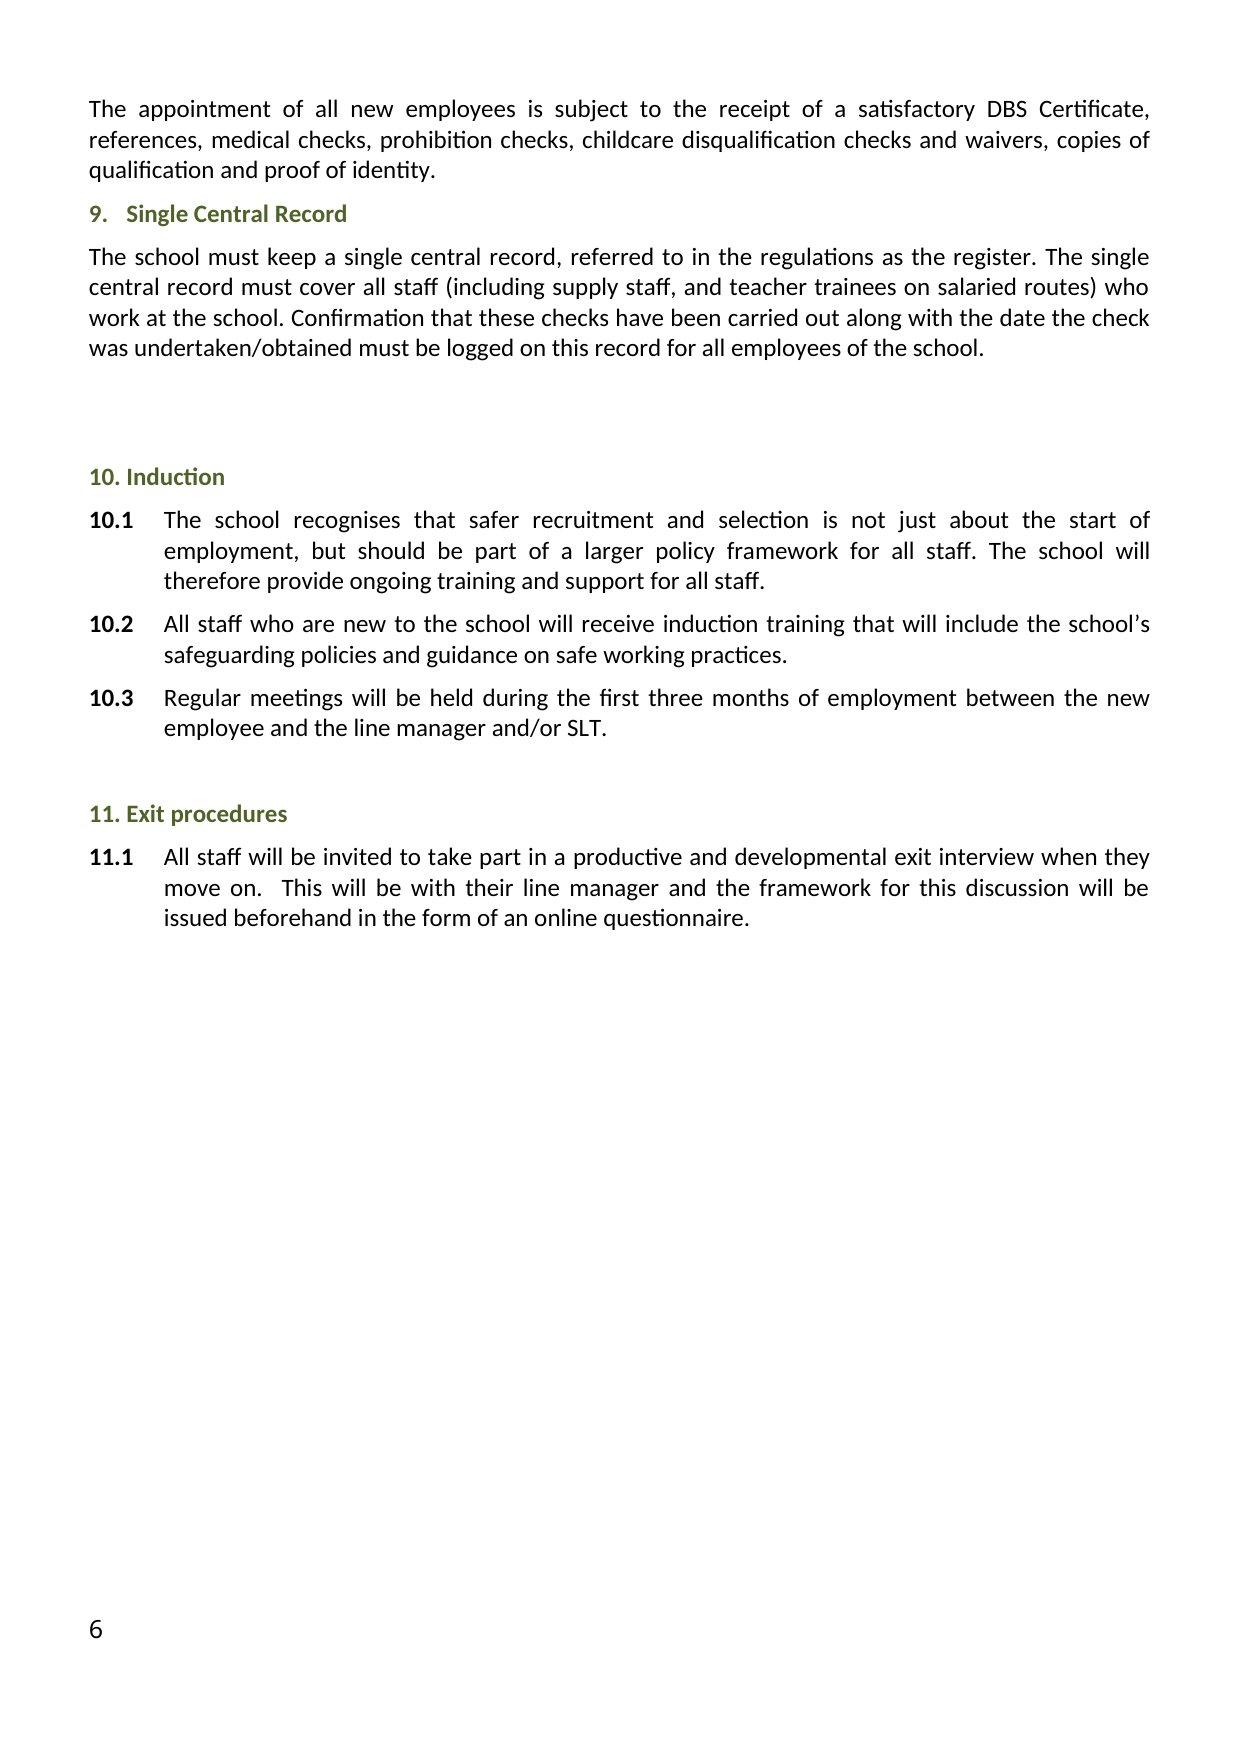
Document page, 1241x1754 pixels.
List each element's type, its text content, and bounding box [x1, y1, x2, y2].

list Induction [89, 461, 1152, 492]
list All staff will be invited to take part in a productive and developmental exit interview when they move on. This will be with their line manager and the framework for this discussion will be issued beforehand in the form of an online questionnaire. [89, 842, 1152, 933]
text The school must keep a single central record, referred to in the regulations as the register. The single central record must cover all staff (including supply staff, and teacher trainees on salaried routes) who work at the school. Confirmation that these checks have been carried out along with the date the check was undertaken/obtained must be logged on this record for all employees of the school. [89, 241, 1152, 363]
text 10.2 All staff who are new to the school will receive induction training that will include the school’s safeguarding policies and guidance on safe working practices. [89, 608, 1152, 669]
text The appointment of all new employees is subject to the receipt of a satisfactory DBS Certificate, references, medical checks, prohibition checks, childcare disqualification checks and waivers, copies of qualification and proof of identity. [89, 94, 1152, 185]
list Exit procedures [89, 798, 1152, 829]
list Single Central Record [89, 198, 1152, 228]
list The school recognises that safer recruitment and selection is not just about the start of employment, but should be part of a larger policy framework for all staff. The school will therefore provide ongoing training and support for all staff. [89, 504, 1152, 596]
text 10.3 Regular meetings will be held during the first three months of employment between the new employee and the line manager and/or SLT. [89, 682, 1152, 743]
